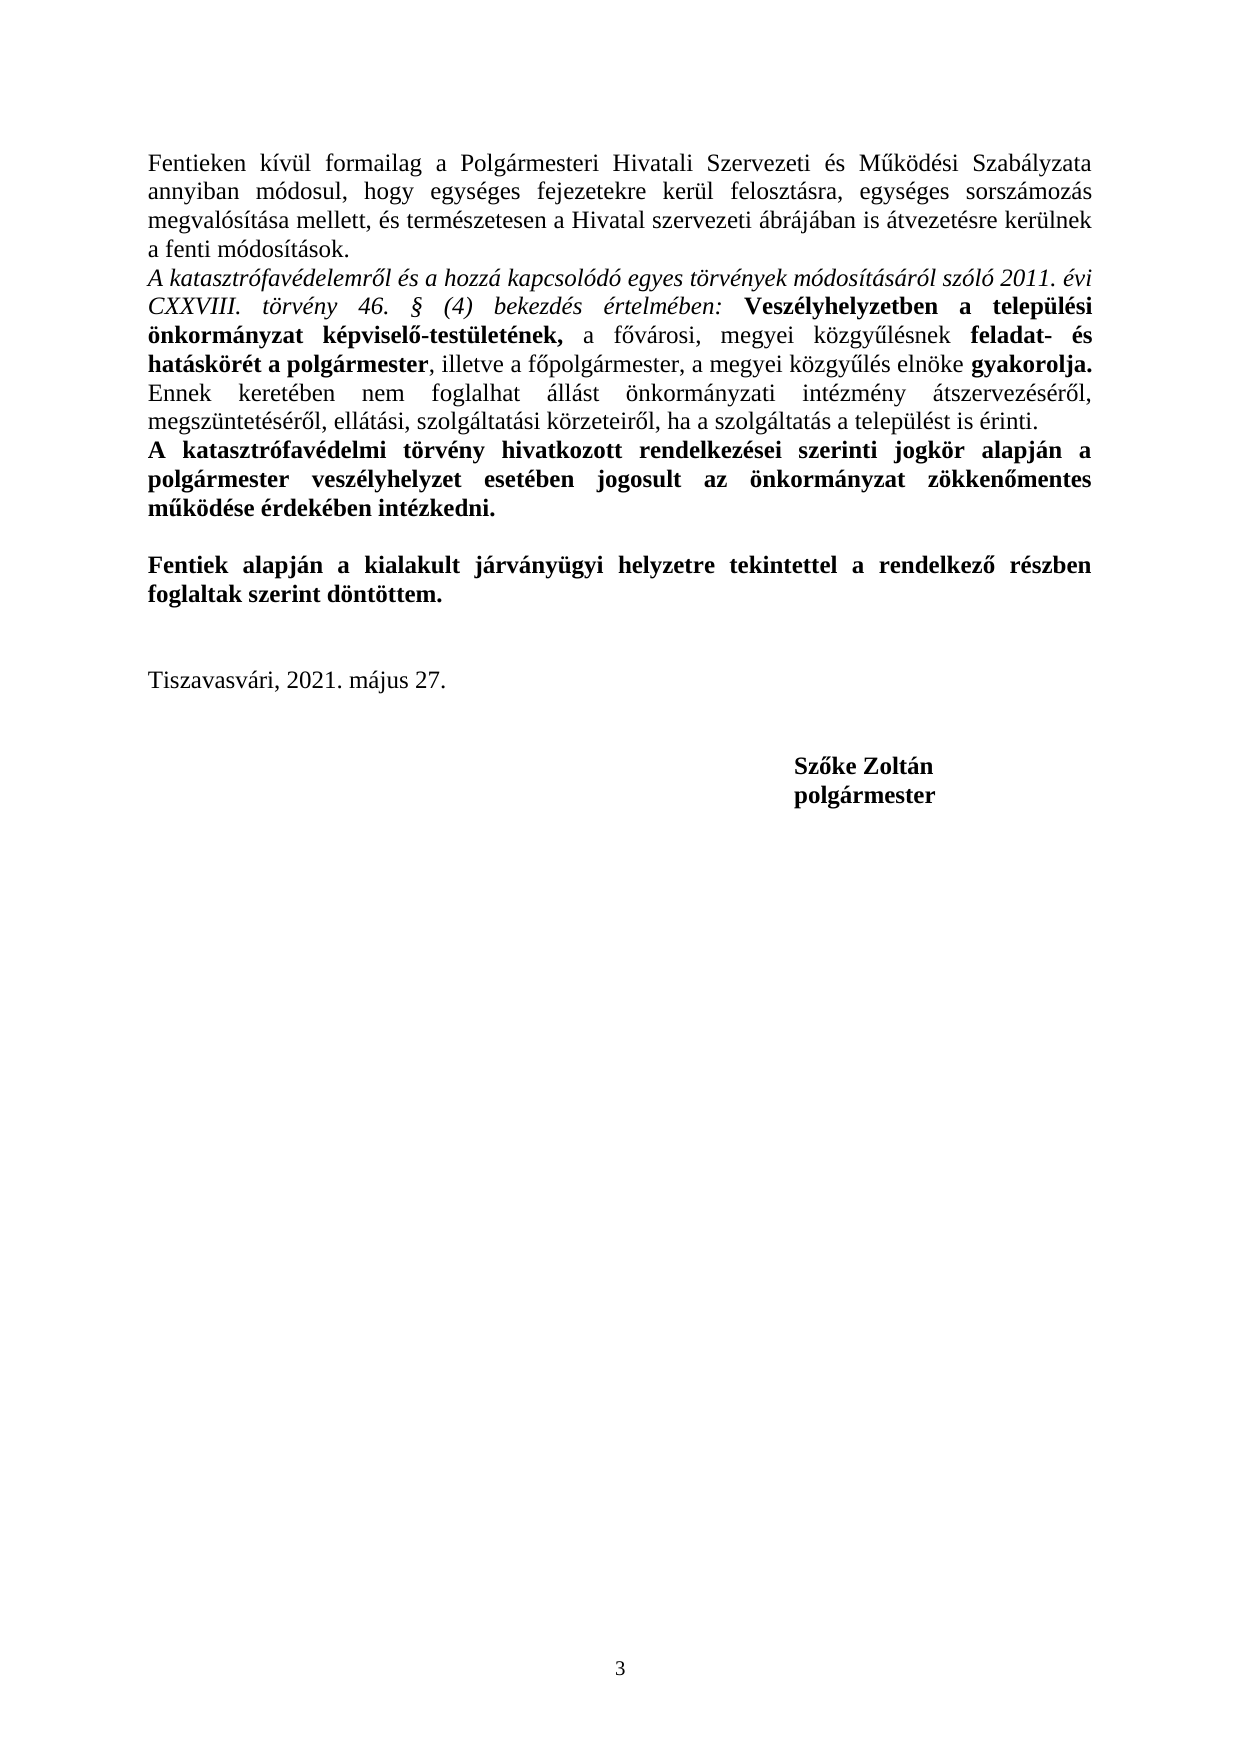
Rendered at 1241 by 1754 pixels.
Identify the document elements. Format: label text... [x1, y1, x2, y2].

text Tiszavasvári, 2021. május 27. [148, 665, 1093, 694]
text A katasztrófavédelemről és a hozzá kapcsolódó egyes törvények módosításáról szóló 2011. évi CXXVIII. törvény 46. § (4) bekezdés értelmében: Veszélyhelyzetben a települési önkormányzat képviselő-testületének, a fővárosi, megyei közgyűlésnek feladat- és hatáskörét a polgármester, illetve a főpolgármester, a megyei közgyűlés elnöke gyakorolja. Ennek keretében nem foglalhat állást önkormányzati intézmény átszervezéséről, megszüntetéséről, ellátási, szolgáltatási körzeteiről, ha a szolgáltatás a települést is érinti. [148, 263, 1093, 435]
text Fentieken kívül formailag a Polgármesteri Hivatali Szervezeti és Működési Szabályzata annyiban módosul, hogy egységes fejezetekre kerül felosztásra, egységes sorszámozás megvalósítása mellett, és természetesen a Hivatal szervezeti ábrájában is átvezetésre kerülnek a fenti módosítások. [148, 148, 1093, 263]
text A katasztrófavédelmi törvény hivatkozott rendelkezései szerinti jogkör alapján a polgármester veszélyhelyzet esetében jogosult az önkormányzat zökkenőmentes működése érdekében intézkedni. [148, 435, 1093, 521]
text Fentiek alapján a kialakult járványügyi helyzetre tekintettel a rendelkező részben foglaltak szerint döntöttem. [148, 550, 1093, 608]
text Szőke Zoltán [664, 751, 1093, 780]
text polgármester [664, 780, 1093, 809]
